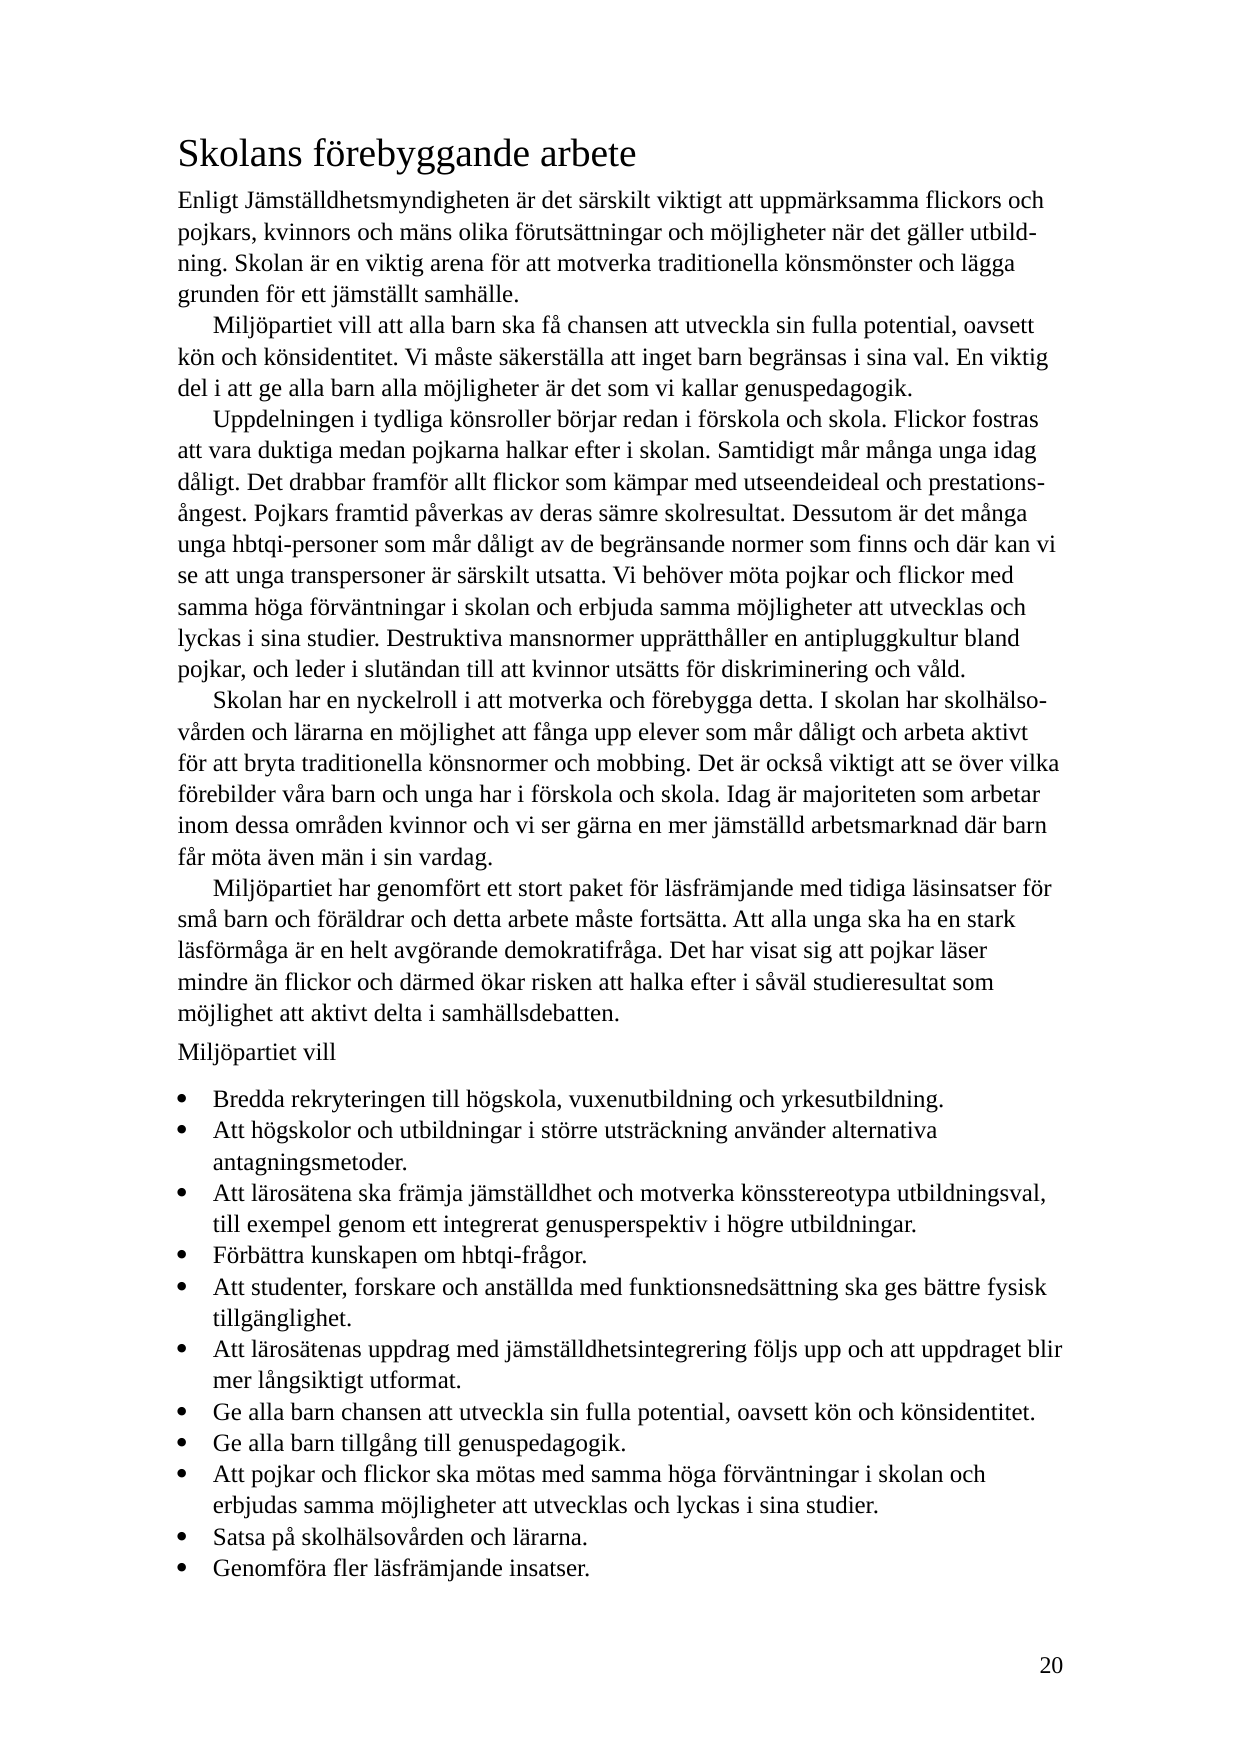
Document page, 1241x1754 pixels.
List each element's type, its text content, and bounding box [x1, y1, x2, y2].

text Skolan har en nyckelroll i att motverka och förebygga detta. I skolan har skolhälsovården och lärarna en möjlighet att fånga upp elever som mår dåligt och arbeta aktivt för att bryta traditionella könsnormer och mobbing. Det är också viktigt att se över vilka förebilder våra barn och unga har i förskola och skola. Idag är majoriteten som arbetar inom dessa områden kvinnor och vi ser gärna en mer jämställd arbetsmarknad där barn får möta även män i sin vardag. [177, 683, 1063, 870]
subtitle Skolans förebyggande arbete [177, 134, 1063, 174]
text Enligt Jämställdhetsmyndigheten är det särskilt viktigt att uppmärksamma flickors och pojkars, kvinnors och mäns olika förutsättningar och möjligheter när det gäller utbildning. Skolan är en viktig arena för att motverka traditionella könsmönster och lägga grunden för ett jämställt samhälle. [177, 183, 1063, 308]
list Ge alla barn chansen att utveckla sin fulla potential, oavsett kön och könsidentitet. [177, 1394, 1063, 1426]
text Miljöpartiet har genomfört ett stort paket för läsfrämjande med tidiga läsinsatser för små barn och föräldrar och detta arbete måste fortsätta. Att alla unga ska ha en stark läsförmåga är en helt avgörande demokratifråga. Det har visat sig att pojkar läser mindre än flickor och därmed ökar risken att halka efter i såväl studieresultat som möjlighet att aktivt delta i samhällsdebatten. [177, 870, 1063, 1027]
text Miljöpartiet vill att alla barn ska få chansen att utveckla sin fulla potential, oavsett kön och könsidentitet. Vi måste säkerställa att inget barn begränsas i sina val. En viktig del i att ge alla barn alla möjligheter är det som vi kallar genuspedagogik. [177, 308, 1063, 402]
list Satsa på skolhälsovården och lärarna. [177, 1519, 1063, 1551]
list Att lärosätena ska främja jämställdhet och motverka könsstereotypa utbildningsval, till exempel genom ett integrerat genusperspektiv i högre utbildningar. [177, 1176, 1063, 1238]
list Att lärosätenas uppdrag med jämställdhetsintegrering följs upp och att uppdraget blir mer långsiktigt utformat. [177, 1332, 1063, 1394]
text Miljöpartiet vill [177, 1035, 1063, 1066]
list Bredda rekryteringen till högskola, vuxenutbildning och yrkesutbildning. [177, 1082, 1063, 1113]
list Ge alla barn tillgång till genuspedagogik. [177, 1426, 1063, 1457]
list Att pojkar och flickor ska mötas med samma höga förväntningar i skolan och erbjudas samma möjligheter att utvecklas och lyckas i sina studier. [177, 1457, 1063, 1519]
list Att högskolor och utbildningar i större utsträckning använder alternativa antagningsmetoder. [177, 1113, 1063, 1176]
list Förbättra kunskapen om hbtqi-frågor. [177, 1238, 1063, 1269]
list Genomföra fler läsfrämjande insatser. [177, 1551, 1063, 1582]
list Att studenter, forskare och anställda med funktionsnedsättning ska ges bättre fysisk tillgänglighet. [177, 1269, 1063, 1332]
text Uppdelningen i tydliga könsroller börjar redan i förskola och skola. Flickor fostras att vara duktiga medan pojkarna halkar efter i skolan. Samtidigt mår många unga idag dåligt. Det drabbar framför allt flickor som kämpar med utseendeideal och prestationsångest. Pojkars framtid påverkas av deras sämre skolresultat. Dessutom är det många unga hbtqi-personer som mår dåligt av de begränsande normer som finns och där kan vi se att unga transpersoner är särskilt utsatta. Vi behöver möta pojkar och flickor med samma höga förväntningar i skolan och erbjuda samma möjligheter att utvecklas och lyckas i sina studier. Destruktiva mansnormer upprätthåller en antipluggkultur bland pojkar, och leder i slutändan till att kvinnor utsätts för diskriminering och våld. [177, 402, 1063, 683]
